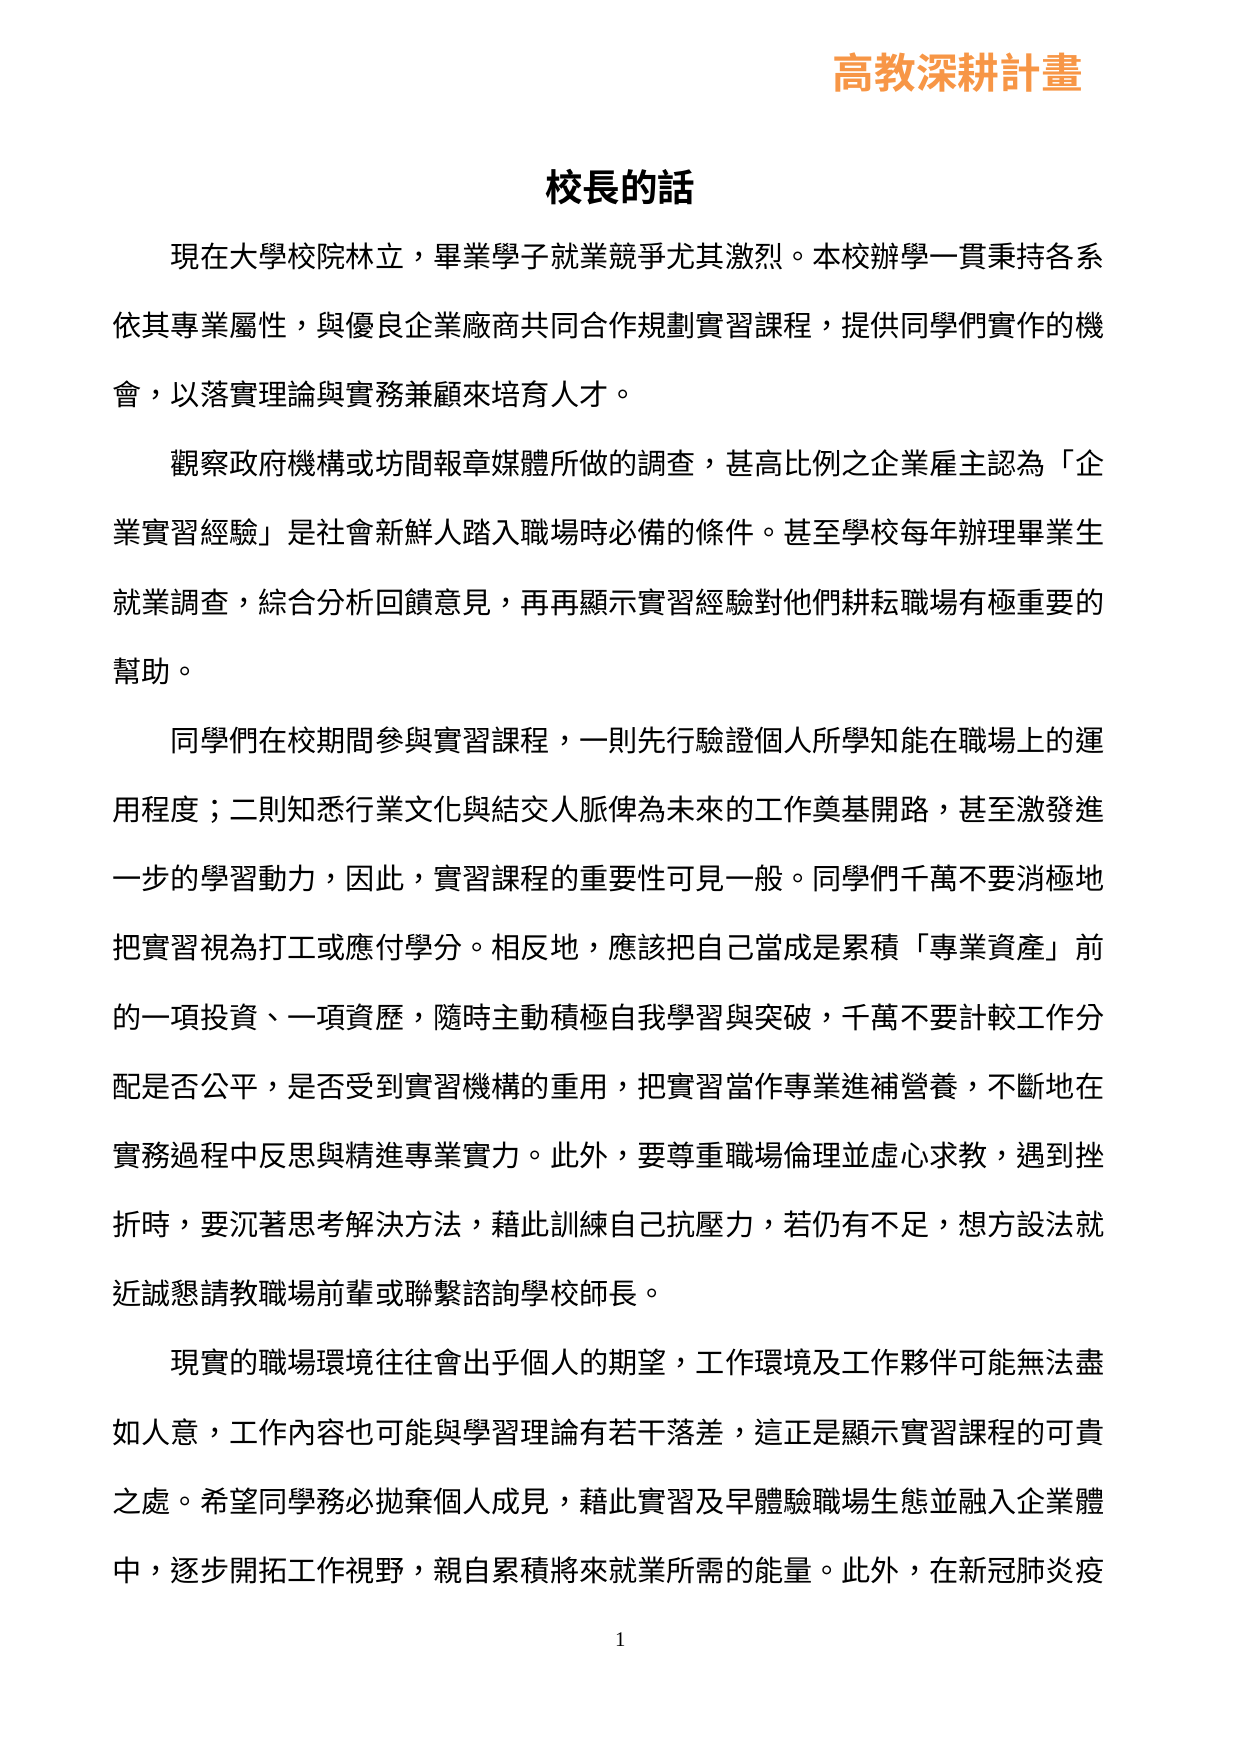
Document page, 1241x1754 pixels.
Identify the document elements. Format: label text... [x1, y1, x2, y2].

text 校長的話 [112, 151, 1128, 220]
text 同學們在校期間參與實習課程，一則先行驗證個人所學知能在職場上的運用程度；二則知悉行業文化與結交人脈俾為未來的工作奠基開路，甚至激發進一步的學習動力，因此，實習課程的重要性可見一般。同學們千萬不要消極地把實習視為打工或應付學分。相反地，應該把自己當成是累積「專業資產」前的一項投資、一項資歷，隨時主動積極自我學習與突破，千萬不要計較工作分配是否公平，是否受到實習機構的重用，把實習當作專業進補營養，不斷地在實務過程中反思與精進專業實力。此外，要尊重職場倫理並虛心求教，遇到挫折時，要沉著思考解決方法，藉此訓練自己抗壓力，若仍有不足，想方設法就近誠懇請教職場前輩或聯繫諮詢學校師長。 [112, 704, 1128, 1327]
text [112, 1327, 1128, 1603]
text 觀察政府機構或坊間報章媒體所做的調查，甚高比例之企業雇主認為「企業實習經驗」是社會新鮮人踏入職場時必備的條件。甚至學校每年辦理畢業生就業調查，綜合分析回饋意見，再再顯示實習經驗對他們耕耘職場有極重要的幫助。 [112, 427, 1128, 704]
text 現在大學校院林立，畢業學子就業競爭尤其激烈。本校辦學一貫秉持各系依其專業屬性，與優良企業廠商共同合作規劃實習課程，提供同學們實作的機會，以落實理論與實務兼顧來培育人才。 [112, 220, 1128, 427]
